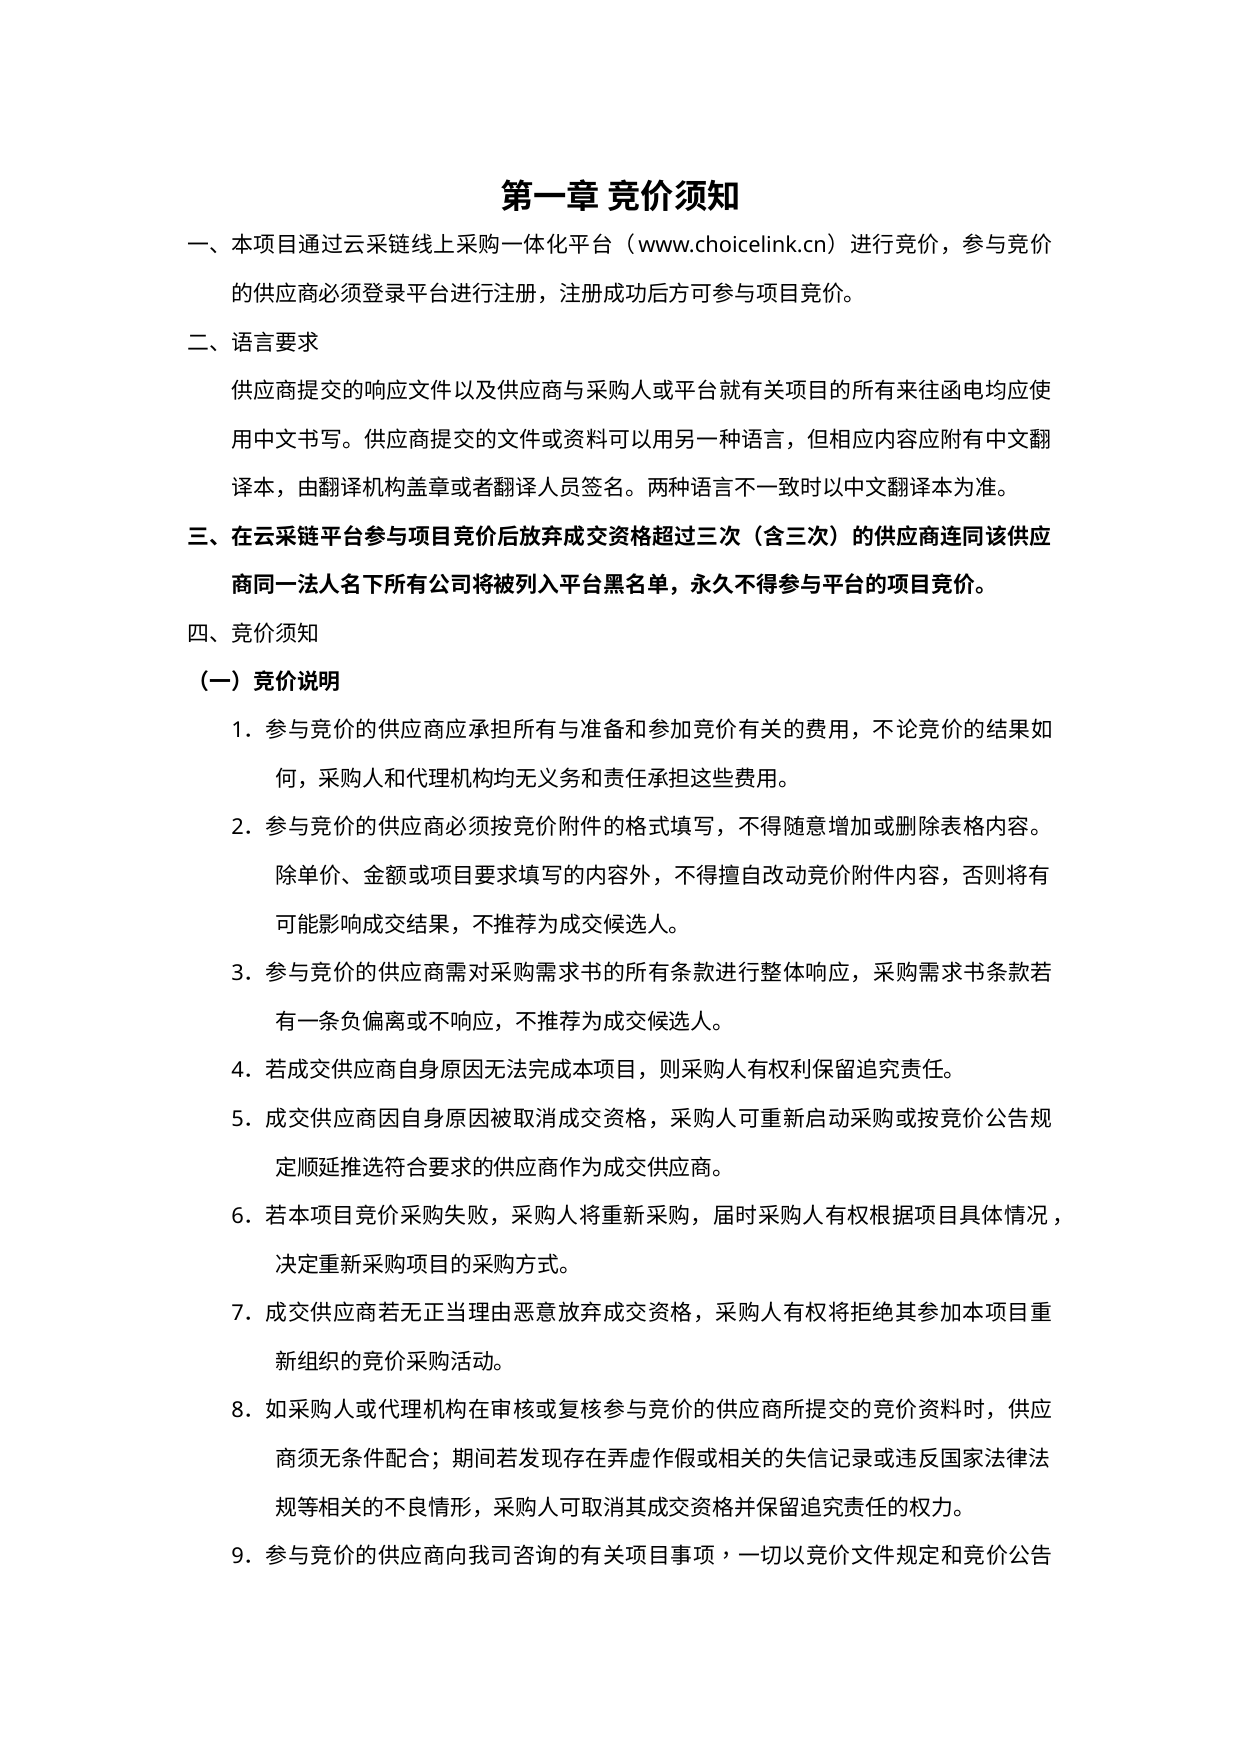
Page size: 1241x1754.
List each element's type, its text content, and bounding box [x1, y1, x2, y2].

list 成交供应商若无正当理由恶意放弃成交资格，采购人有权将拒绝其参加本项目重新组织的竞价采购活动。 [231, 1294, 1053, 1376]
list 若成交供应商自身原因无法完成本项目，则采购人有权利保留追究责任。 [231, 1052, 1053, 1084]
list 竞价须知 [187, 615, 1053, 648]
list 若本项目竞价采购失败，采购人将重新采购，届时采购人有权根据项目具体情况，决定重新采购项目的采购方式。 [231, 1197, 1053, 1279]
list 参与竞价的供应商必须按竞价附件的格式填写，不得随意增加或删除表格内容。除单价、金额或项目要求填写的内容外，不得擅自改动竞价附件内容，否则将有可能影响成交结果，不推荐为成交候选人。 [231, 809, 1053, 939]
text 供应商提交的响应文件以及供应商与采购人或平台就有关项目的所有来往函电均应使用中文书写。供应商提交的文件或资料可以用另一种语言，但相应内容应附有中文翻译本，由翻译机构盖章或者翻译人员签名。两种语言不一致时以中文翻译本为准。 [231, 372, 1053, 502]
list 语言要求 [187, 324, 1053, 357]
list 如采购人或代理机构在审核或复核参与竞价的供应商所提交的竞价资料时，供应商须无条件配合；期间若发现存在弄虚作假或相关的失信记录或违反国家法律法规等相关的不良情形，采购人可取消其成交资格并保留追究责任的权力。 [231, 1392, 1053, 1522]
list 成交供应商因自身原因被取消成交资格，采购人可重新启动采购或按竞价公告规定顺延推选符合要求的供应商作为成交供应商。 [231, 1100, 1053, 1182]
list 在云采链平台参与项目竞价后放弃成交资格超过三次（含三次）的供应商连同该供应商同一法人名下所有公司将被列入平台黑名单，永久不得参与平台的项目竞价。 [187, 518, 1053, 599]
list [231, 1537, 1053, 1570]
list 本项目通过云采链线上采购一体化平台（www.choicelink.cn）进行竞价，参与竞价的供应商必须登录平台进行注册，注册成功后方可参与项目竞价。 [187, 227, 1053, 308]
list 参与竞价的供应商应承担所有与准备和参加竞价有关的费用，不论竞价的结果如何，采购人和代理机构均无义务和责任承担这些费用。 [231, 712, 1053, 793]
list 竞价说明 [187, 664, 1053, 696]
title 第一章 竞价须知 [187, 162, 1053, 227]
list 参与竞价的供应商需对采购需求书的所有条款进行整体响应，采购需求书条款若有一条负偏离或不响应，不推荐为成交候选人。 [231, 955, 1053, 1036]
